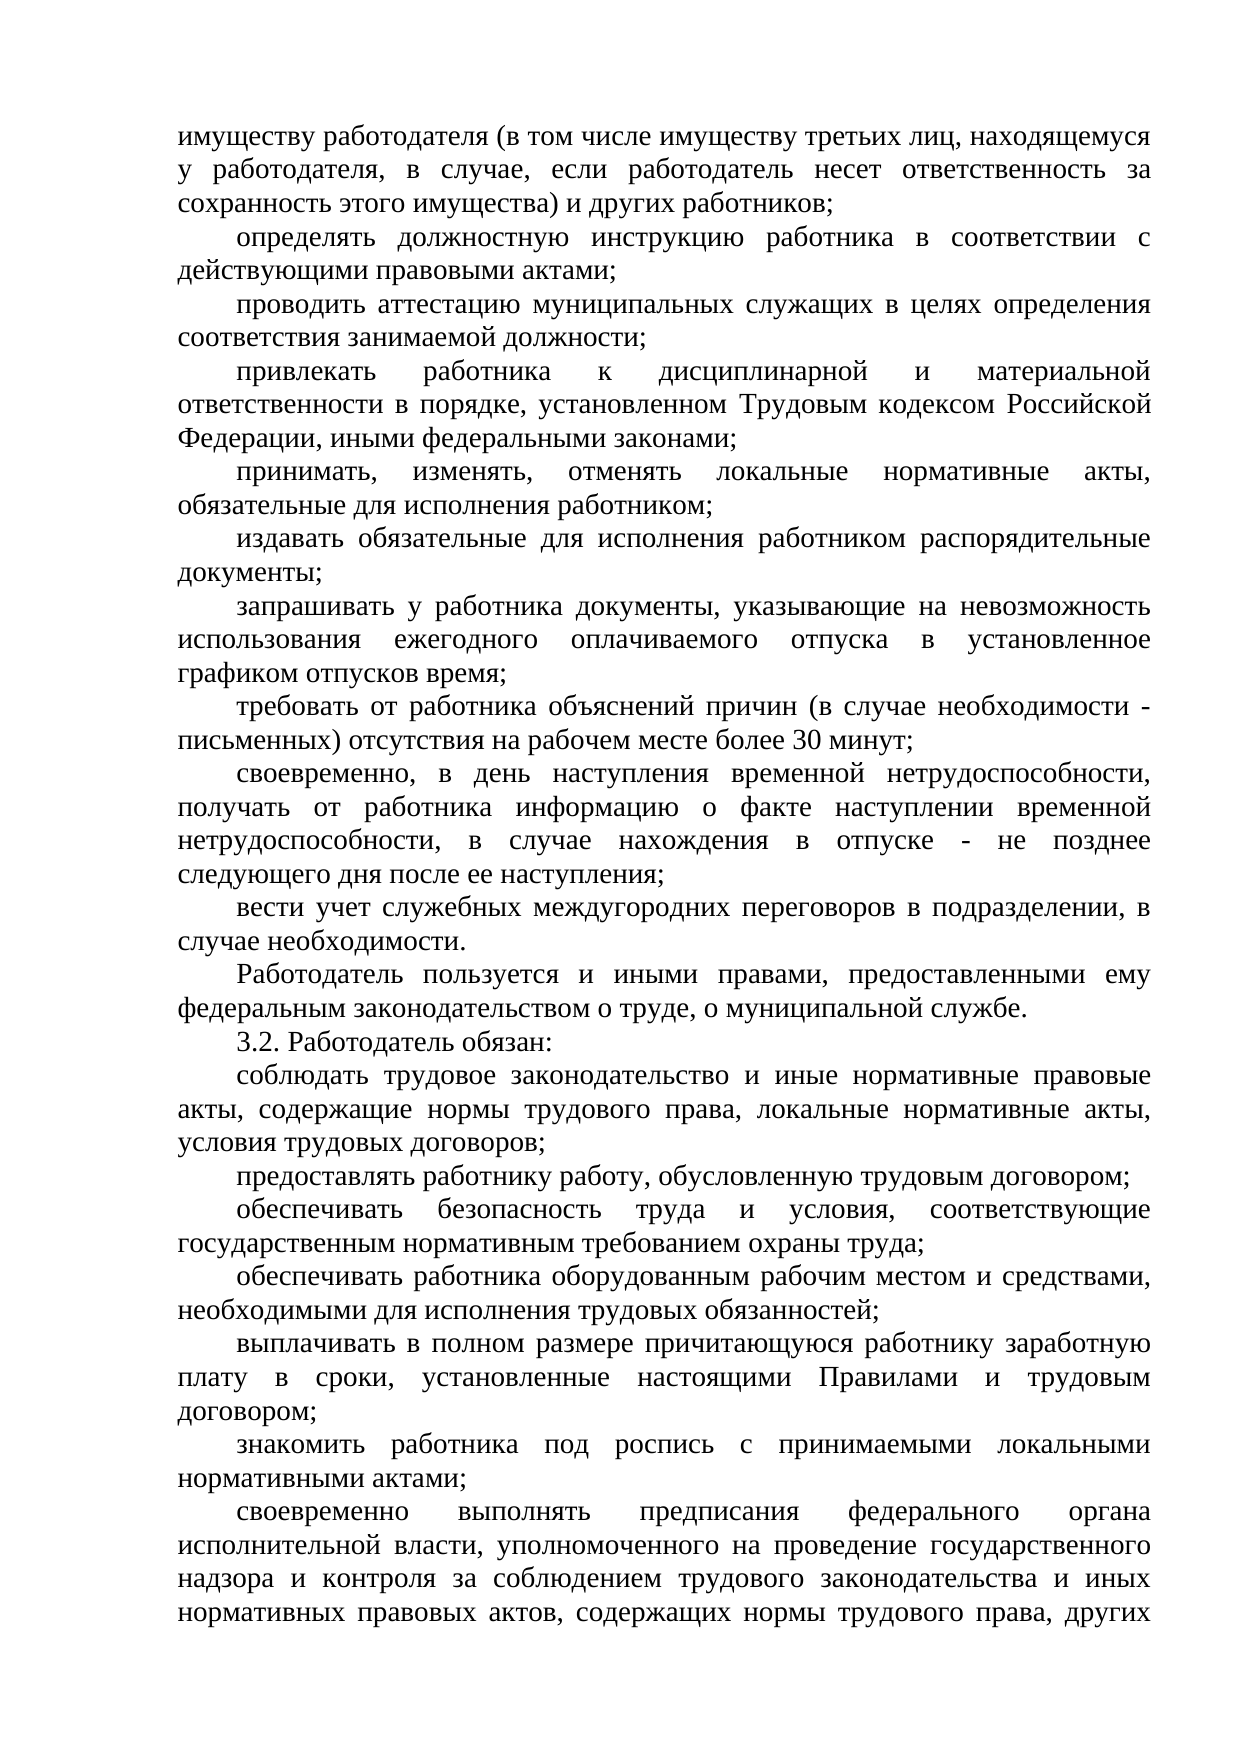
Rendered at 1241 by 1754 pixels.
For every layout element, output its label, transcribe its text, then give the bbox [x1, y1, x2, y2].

text обеспечивать безопасность труда и условия, соответствующие государственным нормативным требованием охраны труда; [177, 1191, 1152, 1258]
text проводить аттестацию муниципальных служащих в целях определения соответствия занимаемой должности; [177, 286, 1152, 353]
text Работодатель пользуется и иными правами, предоставленными ему федеральным законодательством о труде, о муниципальной службе. [177, 957, 1152, 1024]
text своевременно, в день наступления временной нетрудоспособности, получать от работника информацию о факте наступлении временной нетрудоспособности, в случае нахождения в отпуске - не позднее следующего дня после ее наступления; [177, 755, 1152, 889]
text вести учет служебных междугородних переговоров в подразделении, в случае необходимости. [177, 889, 1152, 957]
text предоставлять работнику работу, обусловленную трудовым договором; [177, 1158, 1152, 1191]
text обеспечивать работника оборудованным рабочим местом и средствами, необходимыми для исполнения трудовых обязанностей; [177, 1258, 1152, 1326]
text соблюдать трудовое законодательство и иные нормативные правовые акты, содержащие нормы трудового права, локальные нормативные акты, условия трудовых договоров; [177, 1057, 1152, 1158]
text принимать, изменять, отменять локальные нормативные акты, обязательные для исполнения работником; [177, 453, 1152, 521]
text привлекать работника к дисциплинарной и материальной ответственности в порядке, установленном Трудовым кодексом Российской Федерации, иными федеральными законами; [177, 353, 1152, 453]
text требовать от работника объяснений причин (в случае необходимости - письменных) отсутствия на рабочем месте более 30 минут; [177, 688, 1152, 755]
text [177, 118, 1152, 219]
text издавать обязательные для исполнения работником распорядительные документы; [177, 521, 1152, 588]
text знакомить работника под роспись с принимаемыми локальными нормативными актами; [177, 1426, 1152, 1493]
text определять должностную инструкцию работника в соответствии с действующими правовыми актами; [177, 219, 1152, 286]
text выплачивать в полном размере причитающуюся работнику заработную плату в сроки, установленные настоящими Правилами и трудовым договором; [177, 1326, 1152, 1426]
text запрашивать у работника документы, указывающие на невозможность использования ежегодного оплачиваемого отпуска в установленное графиком отпусков время; [177, 588, 1152, 688]
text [177, 1493, 1152, 1627]
text 3.2. Работодатель обязан: [177, 1024, 1152, 1057]
